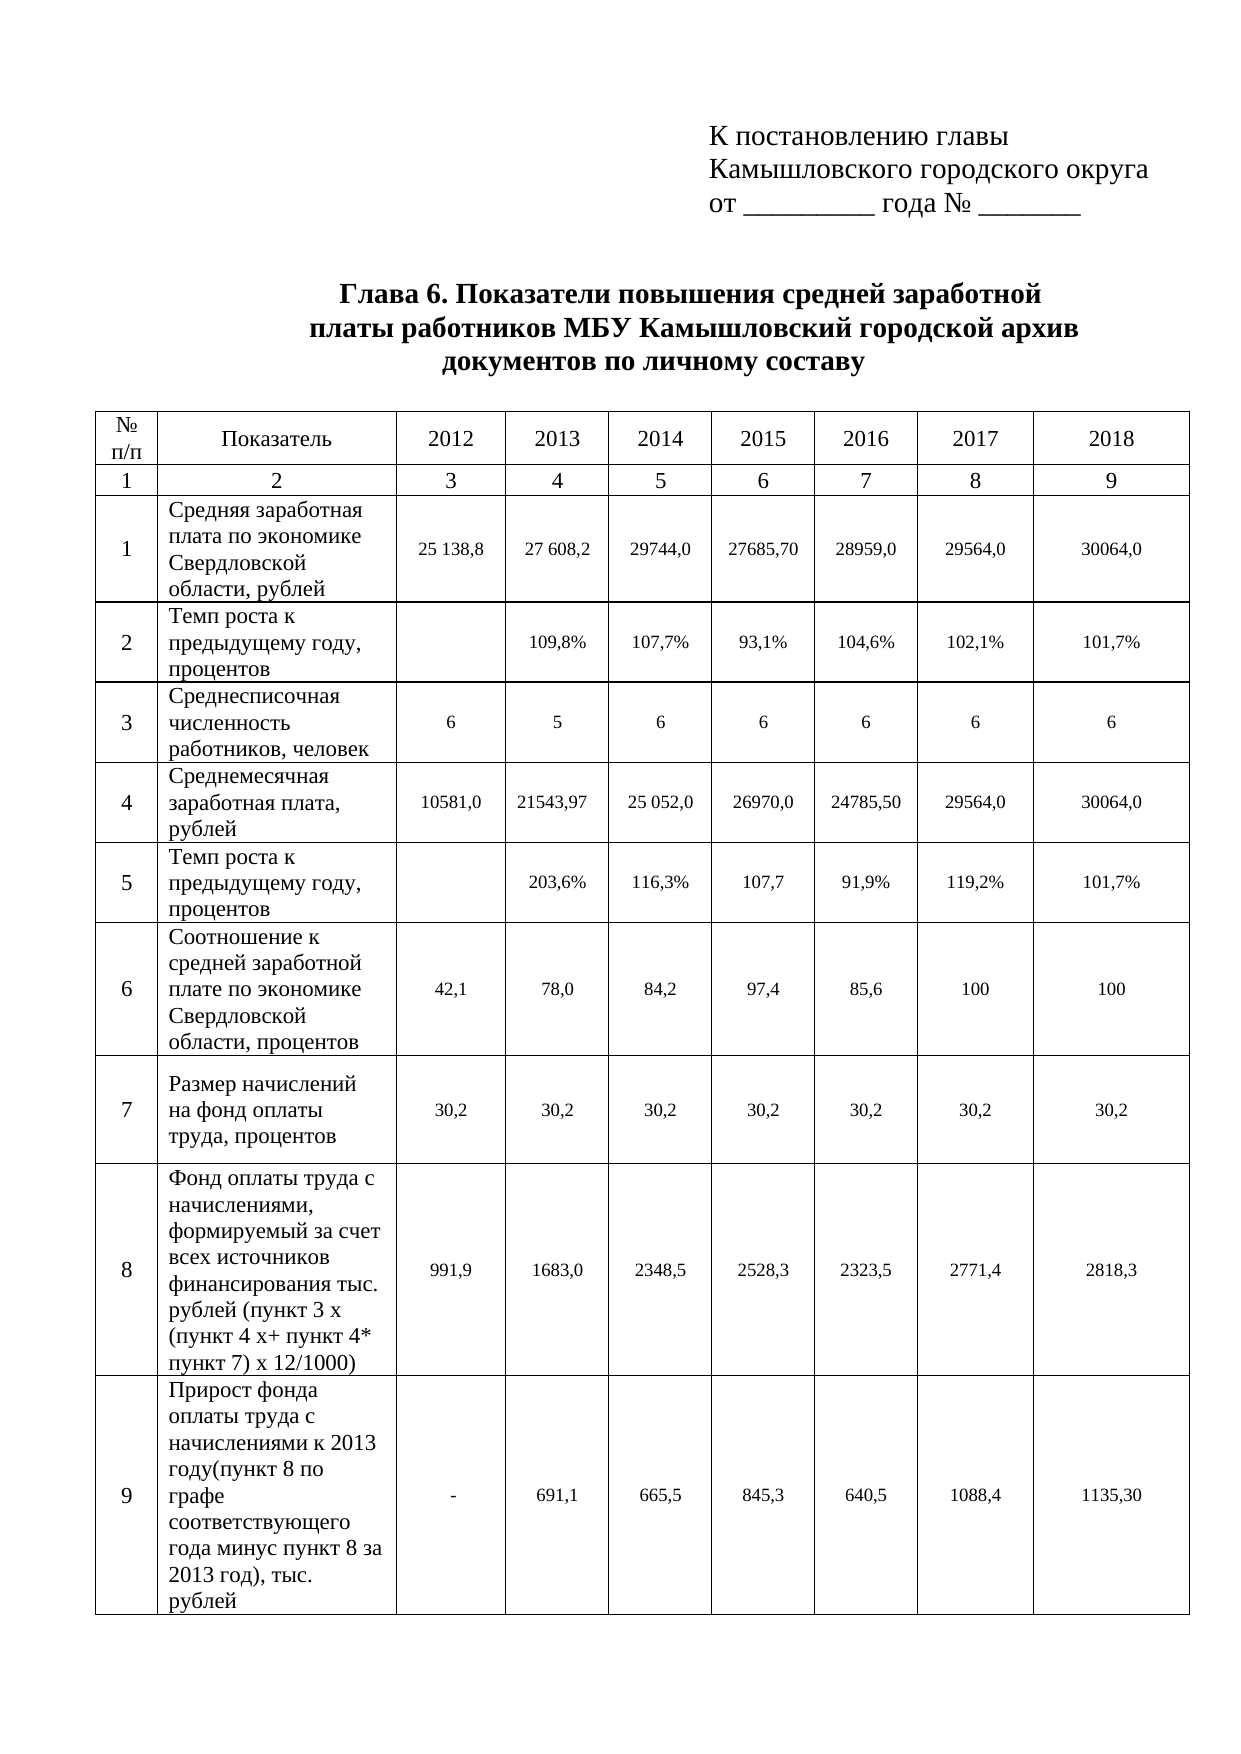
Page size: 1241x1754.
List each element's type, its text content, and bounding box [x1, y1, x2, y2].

table_cell 2348,5 [609, 1164, 711, 1375]
table_cell 9 [1034, 465, 1189, 495]
table_cell 24785,50 [815, 763, 917, 842]
table_cell 2528,3 [712, 1164, 814, 1375]
table_cell 2 [158, 465, 396, 495]
table_cell 27 608,2 [506, 496, 608, 601]
text Глава 6. Показатели повышения средней заработной [156, 276, 1152, 310]
table_cell 78,0 [506, 923, 608, 1054]
table_cell 100 [1034, 923, 1189, 1054]
table_cell 3 [96, 683, 157, 762]
table_cell 26970,0 [712, 763, 814, 842]
table_cell Фонд оплаты труда с начислениями, формируемый за счет всех источников финансирования тыс. рублей (пункт 3 х (пункт 4 х+ пункт 4* пункт 7) х 12/1000) [158, 1164, 396, 1375]
table_cell 30064,0 [1034, 763, 1189, 842]
text от _________ года № _______ [709, 185, 1152, 219]
table_cell 107,7% [609, 603, 711, 681]
table_cell 6 [609, 683, 711, 762]
table_cell 30,2 [609, 1056, 711, 1163]
table_cell 10581,0 [397, 763, 505, 842]
table_cell [397, 603, 505, 681]
table_cell [397, 843, 505, 922]
table_cell Прирост фонда оплаты труда с начислениями к 2013 году(пункт 8 по графе соответствующего года минус пункт 8 за 2013 год), тыс. рублей [158, 1376, 396, 1613]
table_cell Темп роста к предыдущему году, процентов [158, 843, 396, 922]
table_cell 6 [96, 923, 157, 1054]
table_cell 30,2 [712, 1056, 814, 1163]
table_cell 116,3% [609, 843, 711, 922]
table_cell Темп роста к предыдущему году, процентов [158, 603, 396, 681]
table_cell 3 [397, 465, 505, 495]
table_header 2018 [1034, 412, 1189, 464]
table_cell 29564,0 [918, 763, 1033, 842]
table_cell 2323,5 [815, 1164, 917, 1375]
table_cell 5 [96, 843, 157, 922]
table_cell 30,2 [815, 1056, 917, 1163]
table_cell 203,6% [506, 843, 608, 922]
table_cell 6 [918, 683, 1033, 762]
table_cell 4 [506, 465, 608, 495]
table_cell Средняя заработная плата по экономике Свердловской области, рублей [158, 496, 396, 601]
table_header № п/п [96, 412, 157, 464]
table_cell 5 [609, 465, 711, 495]
table_cell 109,8% [506, 603, 608, 681]
table_header 2014 [609, 412, 711, 464]
table_cell 2 [96, 603, 157, 681]
table_header 2012 [397, 412, 505, 464]
table_cell Соотношение к средней заработной плате по экономике Свердловской области, процентов [158, 923, 396, 1054]
text платы работников МБУ Камышловский городской архив документов по личному составу [156, 310, 1152, 377]
table_cell 30064,0 [1034, 496, 1189, 601]
table_header 2015 [712, 412, 814, 464]
table_cell 991,9 [397, 1164, 505, 1375]
table_cell 85,6 [815, 923, 917, 1054]
table_cell 6 [815, 683, 917, 762]
table_cell 28959,0 [815, 496, 917, 601]
table_cell 5 [506, 683, 608, 762]
table_cell 1 [96, 496, 157, 601]
table_cell 84,2 [609, 923, 711, 1054]
table_cell 8 [918, 465, 1033, 495]
table_cell 2771,4 [918, 1164, 1033, 1375]
table_header 2013 [506, 412, 608, 464]
table_cell 93,1% [712, 603, 814, 681]
table_cell 101,7% [1034, 843, 1189, 922]
table_cell 691,1 [506, 1376, 608, 1613]
table_cell 665,5 [609, 1376, 711, 1613]
table_cell 91,9% [815, 843, 917, 922]
table_cell 7 [815, 465, 917, 495]
table_cell 1135,30 [1034, 1376, 1189, 1613]
table_cell 97,4 [712, 923, 814, 1054]
table_cell 6 [397, 683, 505, 762]
table_cell 30,2 [1034, 1056, 1189, 1163]
table_cell 6 [712, 465, 814, 495]
table_cell 6 [1034, 683, 1189, 762]
table_cell 42,1 [397, 923, 505, 1054]
table_cell 21543,97 [506, 763, 608, 842]
table_cell 30,2 [397, 1056, 505, 1163]
table_cell 101,7% [1034, 603, 1189, 681]
table_cell 1088,4 [918, 1376, 1033, 1613]
table_cell - [397, 1376, 505, 1613]
table_cell 4 [96, 763, 157, 842]
table_cell 30,2 [506, 1056, 608, 1163]
text К постановлению главы Камышловского городского округа [709, 118, 1152, 185]
table_cell 640,5 [815, 1376, 917, 1613]
table_cell 1683,0 [506, 1164, 608, 1375]
table_cell 27685,70 [712, 496, 814, 601]
table_cell 29744,0 [609, 496, 711, 601]
table_cell Размер начислений на фонд оплаты труда, процентов [158, 1056, 396, 1163]
table_cell 9 [96, 1376, 157, 1613]
table_cell Среднемесячная заработная плата, рублей [158, 763, 396, 842]
table_cell 107,7 [712, 843, 814, 922]
table_cell 1 [96, 465, 157, 495]
table_cell 29564,0 [918, 496, 1033, 601]
table_cell 102,1% [918, 603, 1033, 681]
table_cell 25 138,8 [397, 496, 505, 601]
table_cell 8 [96, 1164, 157, 1375]
table_cell Среднесписочная численность работников, человек [158, 683, 396, 762]
table_header 2017 [918, 412, 1033, 464]
table_cell 2818,3 [1034, 1164, 1189, 1375]
table_cell 104,6% [815, 603, 917, 681]
table_cell 845,3 [712, 1376, 814, 1613]
table_cell 6 [712, 683, 814, 762]
table_cell 119,2% [918, 843, 1033, 922]
table_cell 25 052,0 [609, 763, 711, 842]
table_cell 30,2 [918, 1056, 1033, 1163]
table_cell 100 [918, 923, 1033, 1054]
table_header 2016 [815, 412, 917, 464]
table_cell 7 [96, 1056, 157, 1163]
table_header Показатель [158, 412, 396, 464]
